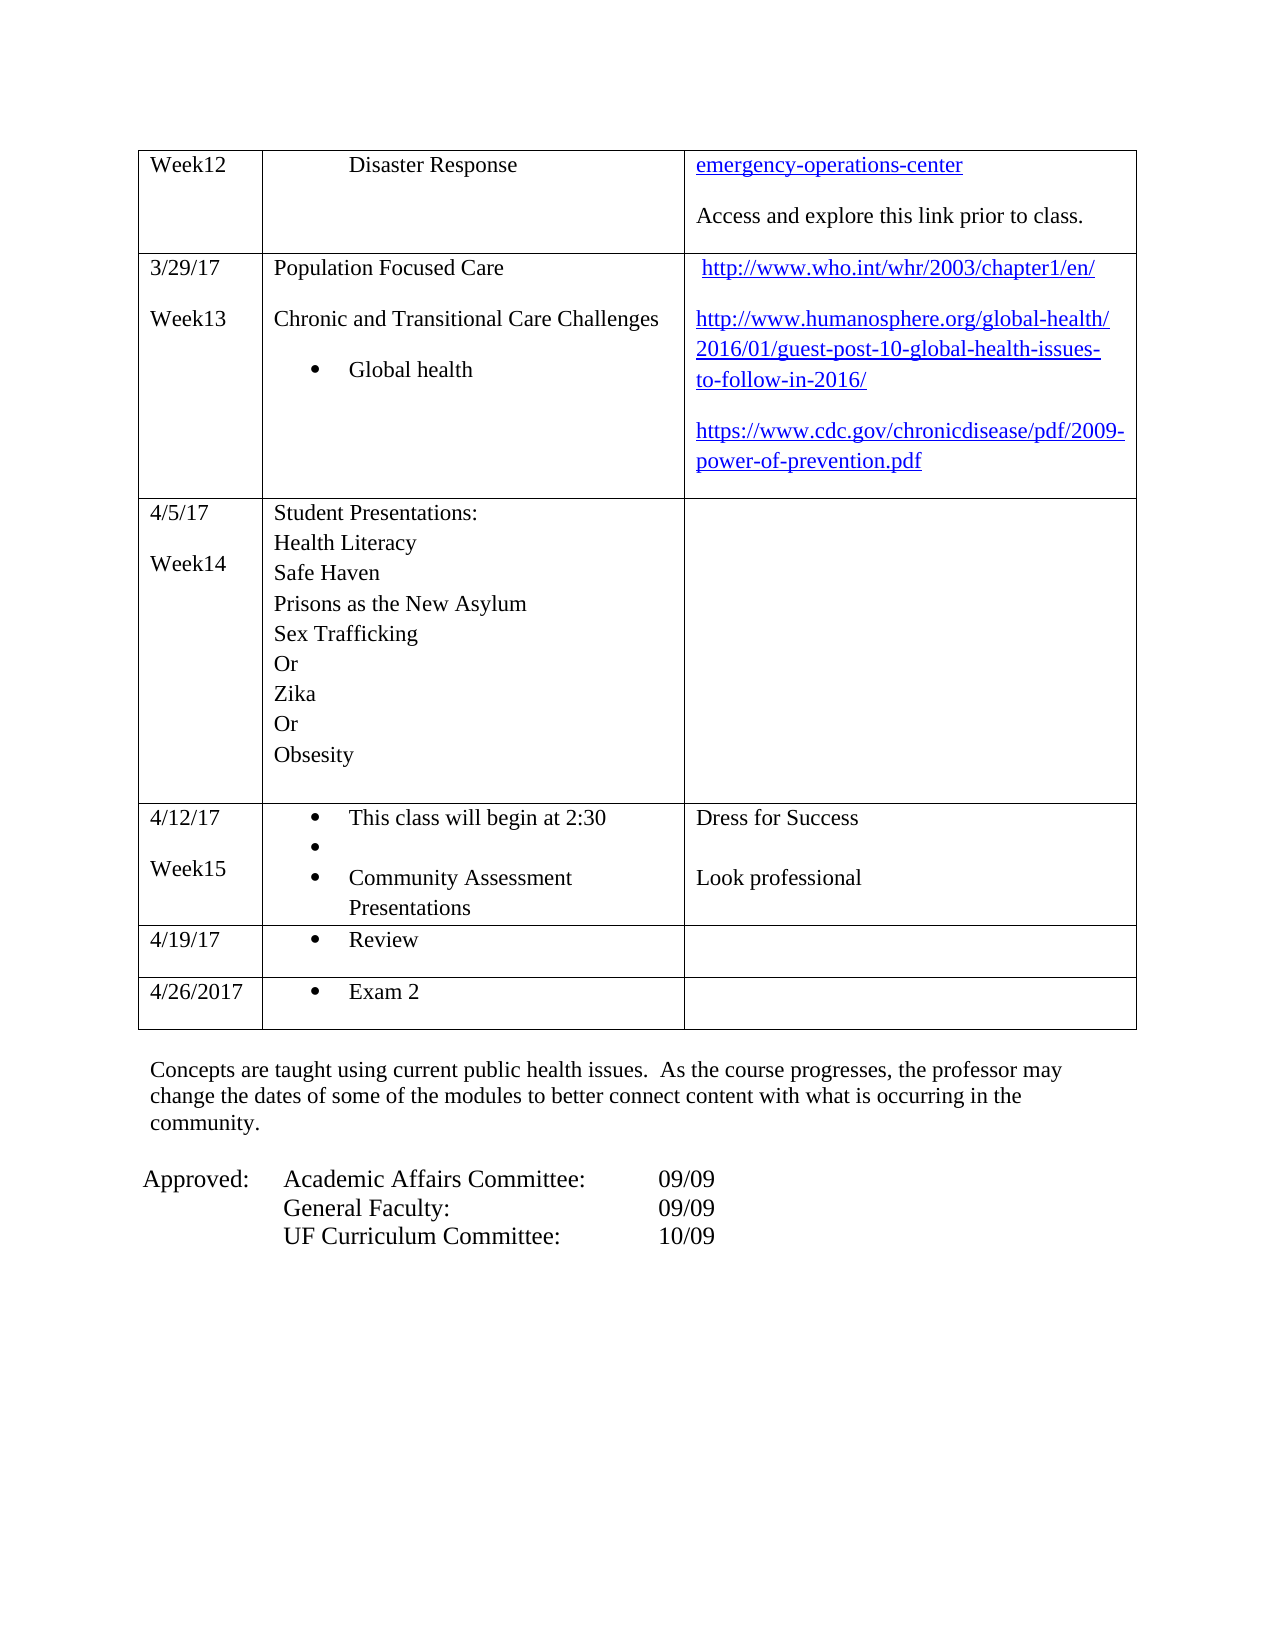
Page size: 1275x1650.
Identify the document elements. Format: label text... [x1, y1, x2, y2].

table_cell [685, 151, 1136, 253]
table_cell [263, 151, 684, 253]
table_cell [685, 978, 1136, 1029]
table_cell Student Presentations: Health Literacy Safe Haven Prisons as the New Asylum Sex Trafficking Or Zika Or Obsesity [263, 499, 684, 803]
table_header Approved: [131, 1164, 272, 1250]
table_cell Exam 2 [263, 978, 684, 1029]
table_cell 4/5/17 Week14 [139, 499, 262, 803]
table_cell 4/12/17 Week15 [139, 804, 262, 924]
table_cell http://www.who.int/whr/2003/chapter1/en/ http://www.humanosphere.org/global-health/2016/01/guest-post-10-global-health-issues-to-follow-in-2016/ https://www.cdc.gov/chronicdisease/pdf/2009-power-of-prevention.pdf [685, 254, 1136, 498]
table_cell [685, 926, 1136, 977]
text Concepts are taught using current public health issues. As the course progresses, the professor may change the dates of some of the modules to better connect content with what is occurring in the community. [150, 1056, 1125, 1135]
table_cell Review [263, 926, 684, 977]
table_cell 4/26/2017 [139, 978, 262, 1029]
table_header Academic Affairs Committee: General Faculty: UF Curriculum Committee: [272, 1164, 647, 1250]
table_cell 4/19/17 [139, 926, 262, 977]
table_cell Dress for Success Look professional [685, 804, 1136, 924]
table_cell 3/29/17 Week13 [139, 254, 262, 498]
table_cell 3/22/17 Week12 [139, 151, 262, 253]
table_cell Population Focused Care Chronic and Transitional Care Challenges Global health [263, 254, 684, 498]
table_cell [685, 499, 1136, 803]
table_cell This class will begin at 2:30 Community Assessment Presentations [263, 804, 684, 924]
table_header 09/09 09/09 10/09 [647, 1164, 1134, 1250]
